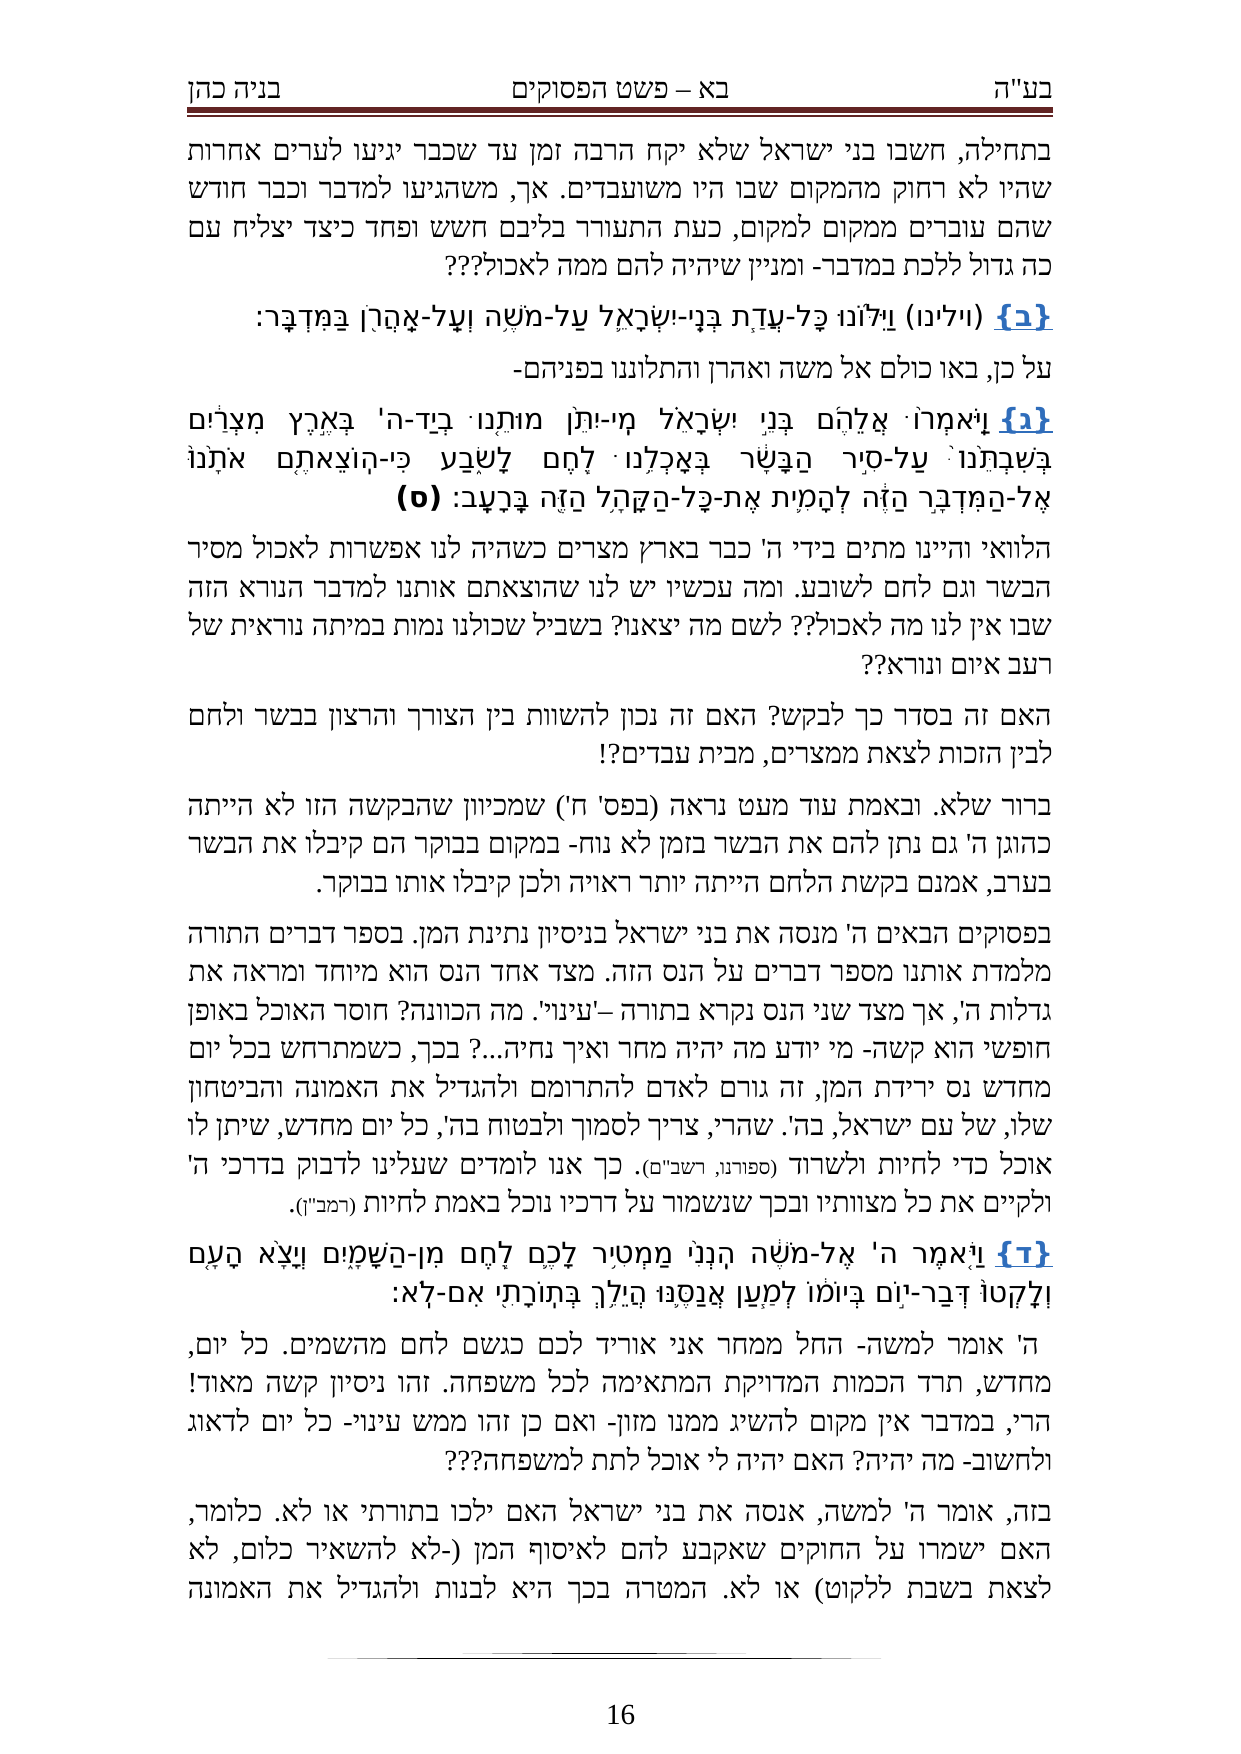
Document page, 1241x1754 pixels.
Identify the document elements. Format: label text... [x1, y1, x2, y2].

text בתחילה, חשבו בני ישראל שלא יקח הרבה זמן עד שכבר יגיעו לערים אחרות שהיו לא רחוק מהמקום שבו היו משועבדים. אך, משהגיעו למדבר וכבר חודש שהם עוברים ממקום למקום, כעת התעורר בליבם חשש ופחד כיצד יצליח עם כה גדול ללכת במדבר- ומניין שיהיה להם ממה לאכול??? [187, 133, 1053, 282]
text בפסוקים הבאים ה' מנסה את בני ישראל בניסיון נתינת המן. בספר דברים התורה מלמדת אותנו מספר דברים על הנס הזה. מצד אחד הנס הוא מיוחד ומראה את גדלות ה', אך מצד שני הנס נקרא בתורה –'עינוי'. מה הכוונה? חוסר האוכל באופן חופשי הוא קשה- מי יודע מה יהיה מחר ואיך נחיה...? בכך, כשמתרחש בכל יום מחדש נס ירידת המן, זה גורם לאדם להתרומם ולהגדיל את האמונה והביטחון שלו, של עם ישראל, בה'. שהרי, צריך לסמוך ולבטוח בה', כל יום מחדש, שיתן לו אוכל כדי לחיות ולשרוד (ספורנו, רשב"ם). כך אנו לומדים שעלינו לדבוק בדרכי ה' ולקיים את כל מצוותיו ובכך שנשמור על דרכיו נוכל באמת לחיות (רמב"ן). [187, 916, 1053, 1219]
text {ג} וַיֹּֽאמְר֨וּ אֲלֵהֶ֜ם בְּנֵ֣י יִשְׂרָאֵ֗ל מִֽי-יִתֵּ֨ן מוּתֵ֤נוּ בְיַד-ה' בְּאֶ֣רֶץ מִצְרַ֔יִם בְּשִׁבְתֵּ֨נוּ֙ עַל-סִ֣יר הַבָּשָׂ֔ר בְּאָכְלֵ֥נוּ לֶ֖חֶם לָשׂ֑בַע כִּי-הֽוֹצֵאתֶ֤ם אֹתָ֨נוּ֙ אֶל-הַמִּדְבָּ֣ר הַזֶּ֔ה לְהָמִ֛ית אֶת-כָּל-הַקָּהָ֥ל הַזֶּ֖ה בָּֽרָעָֽב: (ס) [187, 402, 1053, 514]
text {ב} (וילינו) וַיִּלּ֜וֹנוּ כָּל-עֲדַ֧ת בְּנֵֽי-יִשְׂרָאֵ֛ל עַל-מֹשֶׁ֥ה וְעַֽל-אַֽהֲרֹ֖ן בַּמִּדְבָּֽר: [187, 299, 1053, 333]
text האם זה בסדר כך לבקש? האם זה נכון להשוות בין הצורך והרצון בבשר ולחם לבין הזכות לצאת ממצרים, מבית עבדים?! [187, 698, 1053, 770]
text ברור שלא. ובאמת עוד מעט נראה (בפס' ח') שמכיוון שהבקשה הזו לא הייתה כהוגן ה' גם נתן להם את הבשר בזמן לא נוח- במקום בבוקר הם קיבלו את הבשר בערב, אמנם בקשת הלחם הייתה יותר ראויה ולכן קיבלו אותו בבוקר. [187, 788, 1053, 898]
text הלוואי והיינו מתים בידי ה' כבר בארץ מצרים כשהיה לנו אפשרות לאכול מסיר הבשר וגם לחם לשובע. ומה עכשיו יש לנו שהוצאתם אותנו למדבר הנורא הזה שבו אין לנו מה לאכול?? לשם מה יצאנו? בשביל שכולנו נמות במיתה נוראית של רעב איום ונורא?? [187, 531, 1053, 681]
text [187, 1494, 1053, 1604]
text {ד} וַיֹּ֤אמֶר ה' אֶל-מֹשֶׁ֔ה הִֽנְנִ֨י מַמְטִ֥יר לָכֶ֛ם לֶ֖חֶם מִן-הַשָּׁמָ֑יִם וְיָצָ֨א הָעָ֤ם וְלָֽקְטוּ֙ דְּבַר-י֣וֹם בְּיוֹמ֔וֹ לְמַ֧עַן אֲנַסֶּ֛נּוּ הֲיֵלֵ֥ךְ בְּתֽוֹרָתִ֖י אִם-לֹֽא: [187, 1237, 1053, 1309]
text על כן, באו כולם אל משה ואהרן והתלוננו בפניהם- [187, 351, 1053, 384]
text ה' אומר למשה- החל ממחר אני אוריד לכם כגשם לחם מהשמים. כל יום, מחדש, תרד הכמות המדויקת המתאימה לכל משפחה. זהו ניסיון קשה מאוד! הרי, במדבר אין מקום להשיג ממנו מזון- ואם כן זהו ממש עינוי- כל יום לדאוג ולחשוב- מה יהיה? האם יהיה לי אוכל לתת למשפחה??? [187, 1327, 1053, 1476]
